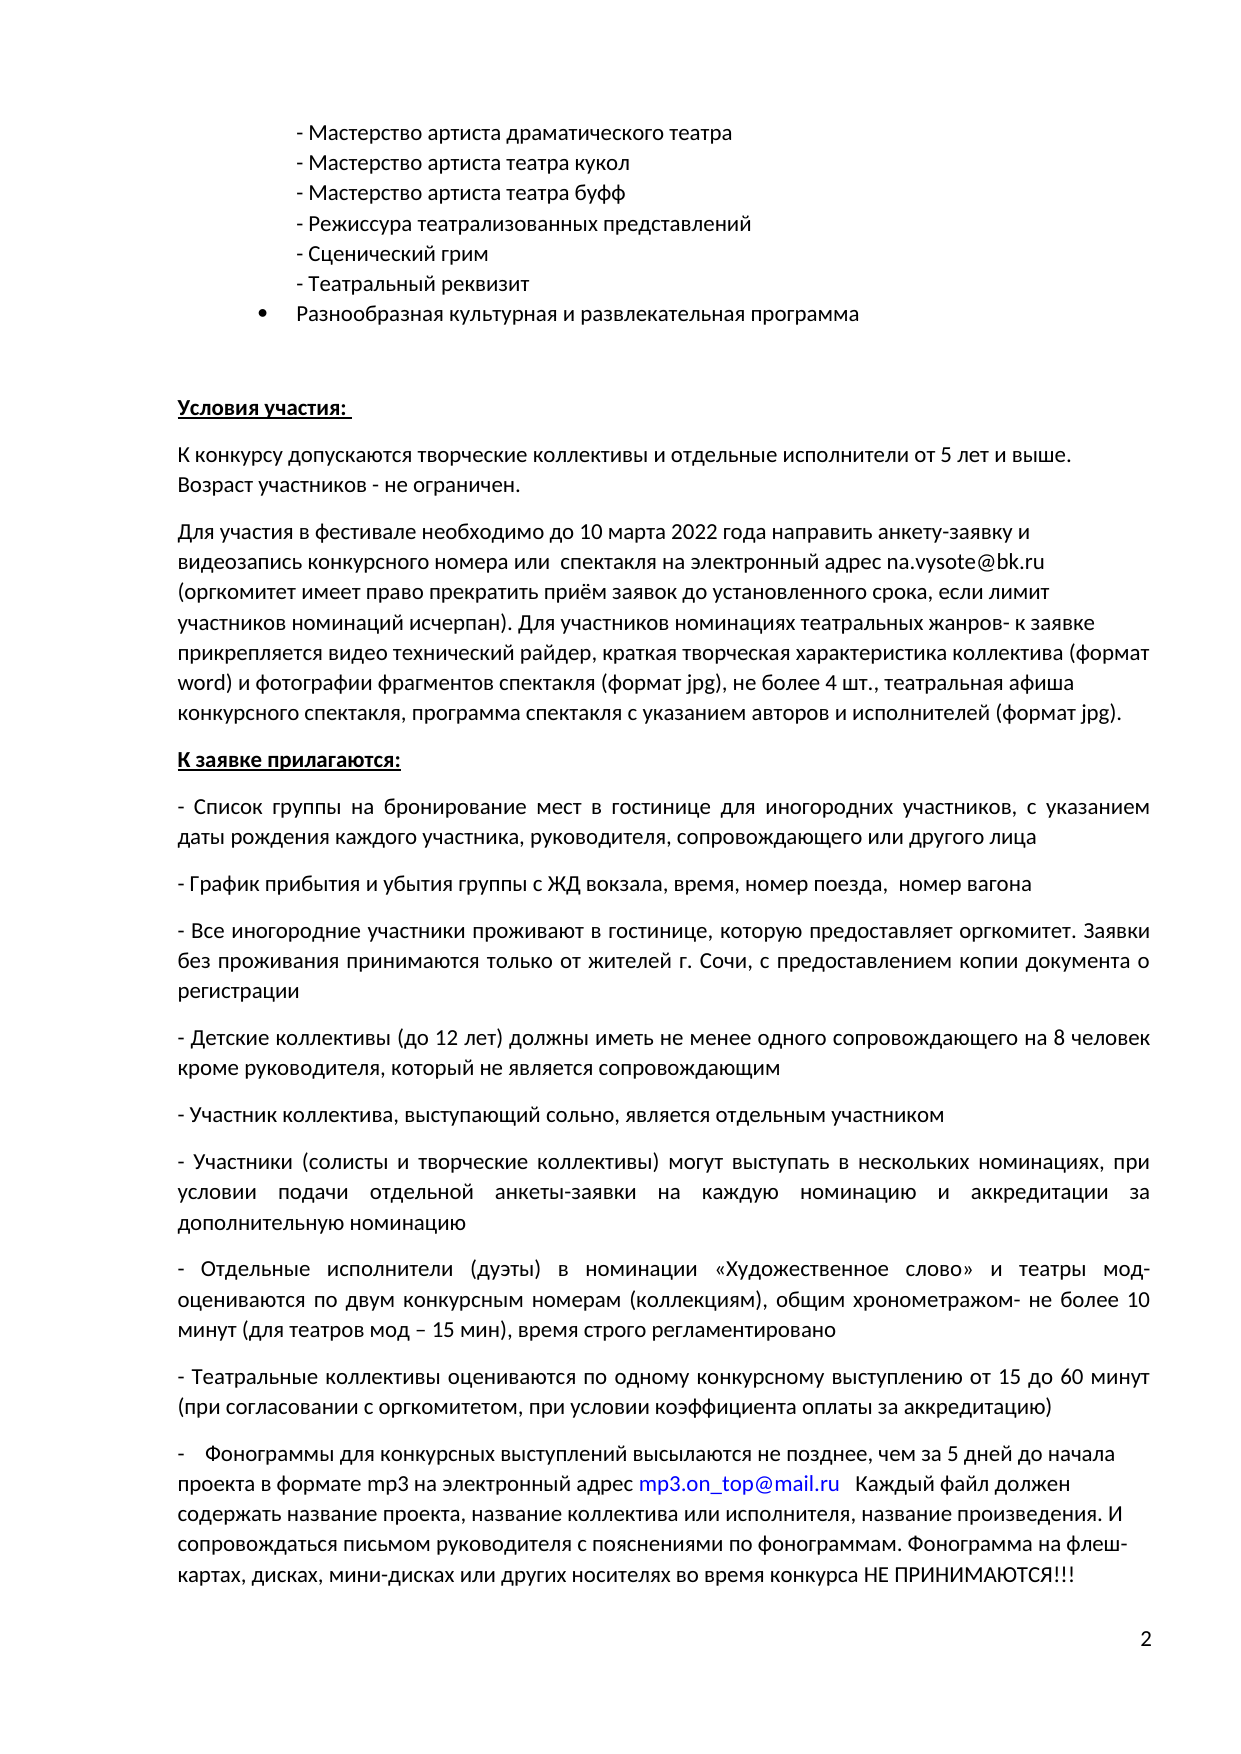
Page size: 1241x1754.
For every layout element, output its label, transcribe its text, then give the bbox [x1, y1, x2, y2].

list Разнообразная культурная и развлекательная программа [258, 299, 1152, 327]
text - Участники (солисты и творческие коллективы) могут выступать в нескольких номинациях, при условии подачи отдельной анкеты-заявки на каждую номинацию и аккредитации за дополнительную номинацию [177, 1147, 1152, 1236]
text - График прибытия и убытия группы с ЖД вокзала, время, номер поезда, номер вагона [177, 869, 1152, 897]
text - Отдельные исполнители (дуэты) в номинации «Художественное слово» и театры мод- оцениваются по двум конкурсным номерам (коллекциям), общим хронометражом- не более 10 минут (для театров мод – 15 мин), время строго регламентировано [177, 1254, 1152, 1343]
text - Список группы на бронирование мест в гостинице для иногородних участников, с указанием даты рождения каждого участника, руководителя, сопровождающего или другого лица [177, 792, 1152, 850]
text Условия участия: [177, 393, 1152, 421]
text - Детские коллективы (до 12 лет) должны иметь не менее одного сопровождающего на 8 человек кроме руководителя, который не является сопровождающим [177, 1023, 1152, 1082]
list - Сценический грим [296, 239, 1152, 267]
text Для участия в фестивале необходимо до 10 марта 2022 года направить анкету-заявку и видеозапись конкурсного номера или спектакля на электронный адрес na.vysote@bk.ru (оргкомитет имеет право прекратить приём заявок до установленного срока, если лимит участников номинаций исчерпан). Для участников номинациях театральных жанров- к заявке прикрепляется видео технический райдер, краткая творческая характеристика коллектива (формат word) и фотографии фрагментов спектакля (формат jpg), не более 4 шт., театральная афиша конкурсного спектакля, программа спектакля с указанием авторов и исполнителей (формат jpg). [177, 517, 1152, 726]
text - Фонограммы для конкурсных выступлений высылаются не позднее, чем за 5 дней до начала проекта в формате mp3 на электронный адрес mp3.on_top@mail.ru Каждый файл должен содержать название проекта, название коллектива или исполнителя, название произведения. И сопровождаться письмом руководителя с пояснениями по фонограммам. Фонограмма на флеш-картах, дисках, мини-дисках или других носителях во время конкурса НЕ ПРИНИМАЮТСЯ!!! [177, 1439, 1152, 1588]
list - Режиссура театрализованных представлений [296, 209, 1152, 237]
text - Участник коллектива, выступающий сольно, является отдельным участником [177, 1100, 1152, 1128]
list - Театральный реквизит [296, 269, 1152, 297]
text К заявке прилагаются: [177, 745, 1152, 773]
list - Мастерство артиста театра буфф [296, 178, 1152, 207]
text К конкурсу допускаются творческие коллективы и отдельные исполнители от 5 лет и выше. Возраст участников - не ограничен. [177, 440, 1152, 498]
text - Все иногородние участники проживают в гостинице, которую предоставляет оргкомитет. Заявки без проживания принимаются только от жителей г. Сочи, с предоставлением копии документа о регистрации [177, 916, 1152, 1004]
list - Мастерство артиста театра кукол [296, 148, 1152, 176]
list - Мастерство артиста драматического театра [296, 118, 1152, 146]
text - Театральные коллективы оцениваются по одному конкурсному выступлению от 15 до 60 минут (при согласовании с оргкомитетом, при условии коэффициента оплаты за аккредитацию) [177, 1362, 1152, 1420]
